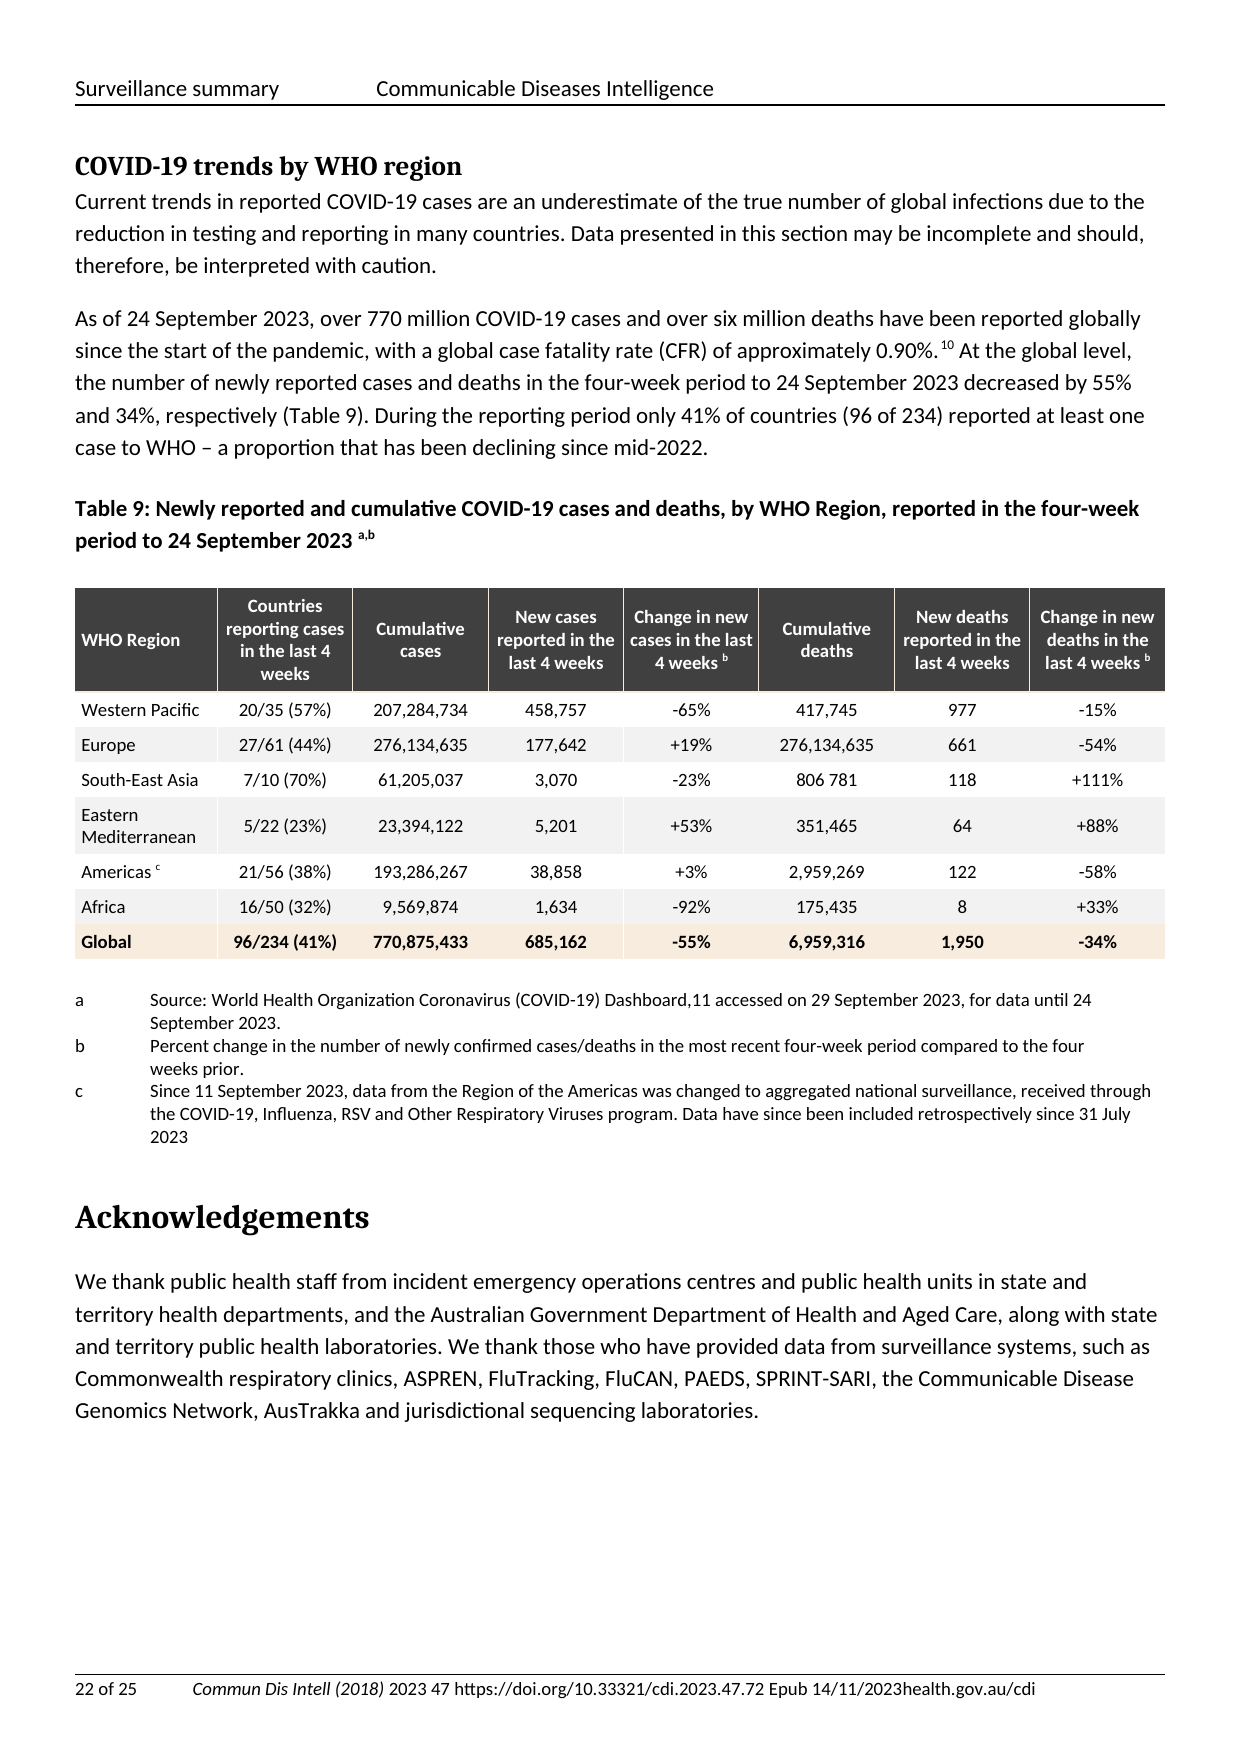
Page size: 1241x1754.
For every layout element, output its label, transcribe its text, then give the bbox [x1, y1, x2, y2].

table_cell 118 [894, 762, 1030, 797]
table_cell -58% [1030, 855, 1165, 889]
table_cell +33% [1030, 889, 1165, 924]
table_cell Eastern Mediterranean [75, 797, 217, 854]
table_cell 7/10 (70%) [218, 762, 353, 797]
table_cell +111% [1030, 762, 1165, 797]
table_cell 20/35 (57%) [218, 693, 353, 727]
table_cell 8 [894, 889, 1030, 924]
text b Percent change in the number of newly confirmed cases/deaths in the most recent four-week period compared to the four weeks prior. [75, 1034, 1165, 1080]
table_cell 23,394,122 [353, 797, 488, 854]
table_cell 1,950 [894, 924, 1030, 959]
table_cell 16/50 (32%) [218, 889, 353, 924]
table_cell 21/56 (38%) [218, 855, 353, 889]
table_cell Africa [75, 889, 217, 924]
table_cell 685,162 [488, 924, 623, 959]
table_cell 2,959,269 [759, 855, 894, 889]
table_cell -65% [624, 693, 759, 727]
table_cell 27/61 (44%) [218, 727, 353, 762]
table_header New deaths reported in the last 4 weeks [895, 588, 1029, 691]
table_cell 193,286,267 [353, 855, 488, 889]
table_cell 3,070 [488, 762, 623, 797]
table_header Countries reporting cases in the last 4 weeks [218, 588, 352, 691]
table_cell -34% [1030, 924, 1165, 959]
table_cell 661 [894, 727, 1030, 762]
text As of 24 September 2023, over 770 million COVID-19 cases and over six million deaths have been reported globally since the start of the pandemic, with a global case fatality rate (CFR) of approximately 0.90%.10 At the global level, the number of newly reported cases and deaths in the four-week period to 24 September 2023 decreased by 55% and 34%, respectively (Table 9). During the reporting period only 41% of countries (96 of 234) reported at least one case to WHO – a proportion that has been declining since mid-2022. [75, 304, 1165, 461]
table_header Cumulative cases [353, 588, 488, 691]
text a Source: World Health Organization Coronavirus (COVID-19) Dashboard,11 accessed on 29 September 2023, for data until 24 September 2023. [75, 988, 1165, 1034]
table_cell 1,634 [488, 889, 623, 924]
table_cell 806 781 [759, 762, 894, 797]
table_cell 5,201 [488, 797, 623, 854]
text We thank public health staff from incident emergency operations centres and public health units in state and territory health departments, and the Australian Government Department of Health and Aged Care, along with state and territory public health laboratories. We thank those who have provided data from surveillance systems, such as Commonwealth respiratory clinics, ASPREN, FluTracking, FluCAN, PAEDS, SPRINT-SARI, the Communicable Disease Genomics Network, AusTrakka and jurisdictional sequencing laboratories. [75, 1267, 1165, 1424]
table_cell +53% [624, 797, 759, 854]
table_cell +88% [1030, 797, 1165, 854]
table_cell Western Pacific [75, 693, 217, 727]
table_cell -15% [1030, 693, 1165, 727]
table_cell 38,858 [488, 855, 623, 889]
table_cell 9,569,874 [353, 889, 488, 924]
table_cell 64 [894, 797, 1030, 854]
table_cell 177,642 [488, 727, 623, 762]
table_cell -23% [624, 762, 759, 797]
table_cell 458,757 [488, 693, 623, 727]
table_cell 770,875,433 [353, 924, 488, 959]
table_cell -55% [624, 924, 759, 959]
table_cell 96/234 (41%) [218, 924, 353, 959]
table_cell 175,435 [759, 889, 894, 924]
table_cell -54% [1030, 727, 1165, 762]
table_header New cases reported in the last 4 weeks [489, 588, 623, 691]
table_cell 5/22 (23%) [218, 797, 353, 854]
table_cell 417,745 [759, 693, 894, 727]
table_header Change in new deaths in the last 4 weeks b [1030, 588, 1165, 691]
subtitle COVID-19 trends by WHO region [75, 151, 1165, 182]
table_cell 122 [894, 855, 1030, 889]
subtitle Acknowledgements [75, 1198, 1165, 1237]
table_cell 207,284,734 [353, 693, 488, 727]
text c Since 11 September 2023, data from the Region of the Americas was changed to aggregated national surveillance, received through the COVID-19, Influenza, RSV and Other Respiratory Viruses program. Data have since been included retrospectively since 31 July 2023 [75, 1080, 1165, 1148]
table_cell 61,205,037 [353, 762, 488, 797]
table_cell Global [75, 924, 217, 959]
table_cell 351,465 [759, 797, 894, 854]
table_cell 276,134,635 [353, 727, 488, 762]
table_cell 6,959,316 [759, 924, 894, 959]
table_cell Americas c [75, 855, 217, 889]
table_header Change in new cases in the last 4 weeks b [624, 588, 758, 691]
table_cell Europe [75, 727, 217, 762]
table_header Cumulative deaths [759, 588, 894, 691]
table_cell -92% [624, 889, 759, 924]
table_header WHO Region [75, 588, 217, 691]
table_cell +3% [624, 855, 759, 889]
table_cell South-East Asia [75, 762, 217, 797]
text Current trends in reported COVID-19 cases are an underestimate of the true number of global infections due to the reduction in testing and reporting in many countries. Data presented in this section may be incomplete and should, therefore, be interpreted with caution. [75, 187, 1165, 279]
text Table 9: Newly reported and cumulative COVID-19 cases and deaths, by WHO Region, reported in the four-week period to 24 September 2023 a,b [75, 494, 1165, 554]
table_cell +19% [624, 727, 759, 762]
table_cell 276,134,635 [759, 727, 894, 762]
table_cell 977 [894, 693, 1030, 727]
